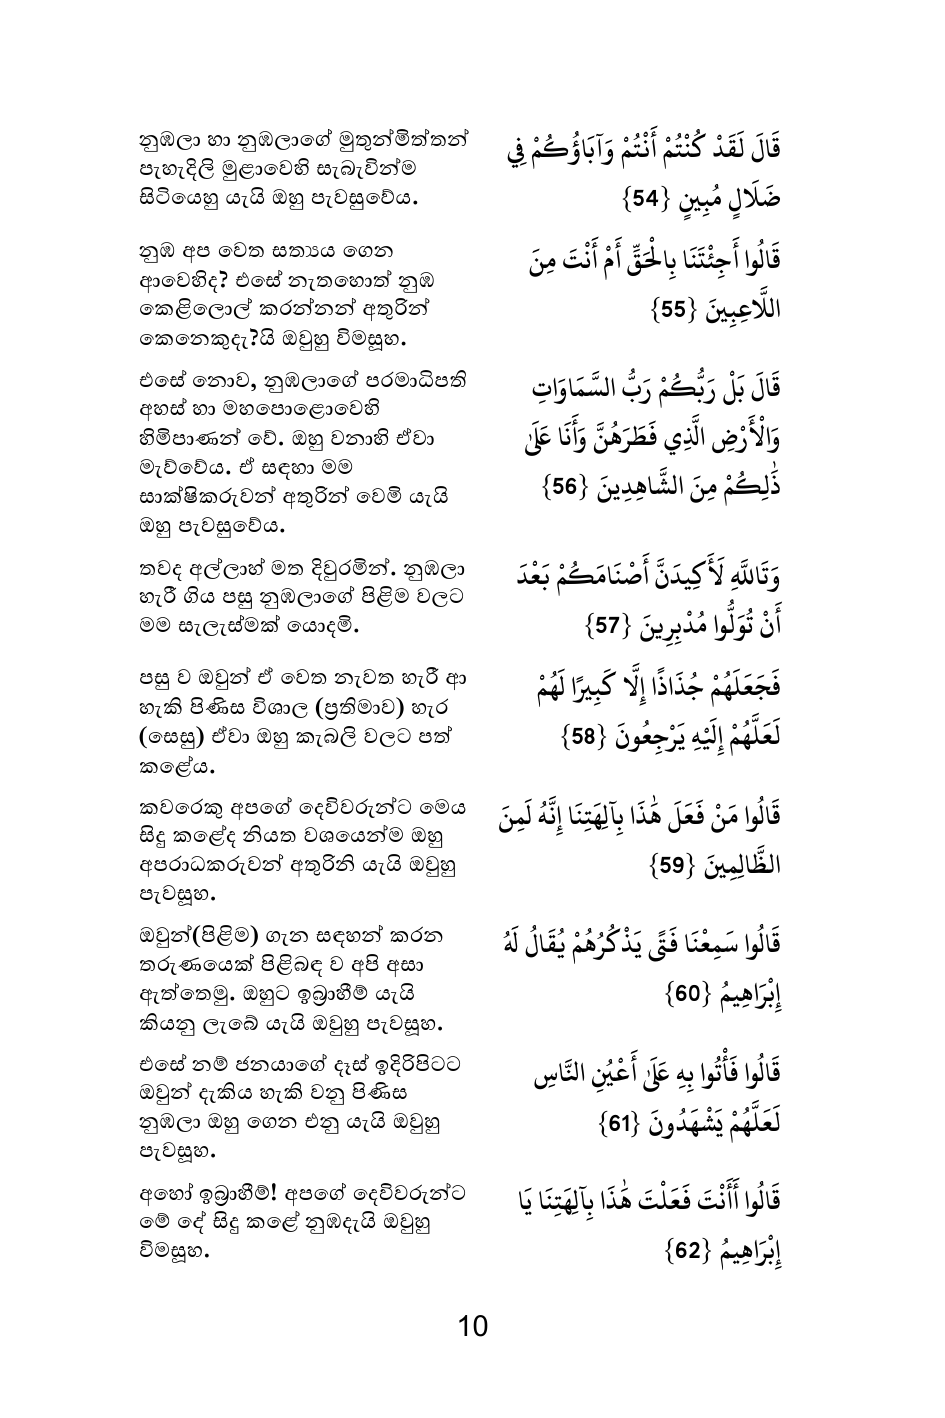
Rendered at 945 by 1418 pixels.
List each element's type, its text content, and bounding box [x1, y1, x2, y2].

table_cell ඔවුන්(පිළිම) ගැන සඳහන් කරන තරුණයෙක් පිළිබඳ ව අපි අසා ඇත්තෙමු. ඔහුට ඉබ්‍රාහීම් යැයි කියනු ලැබේ යැයි ඔවුහු පැවසූහ. [128, 913, 482, 1043]
table_cell قَالُوا مَنْ فَعَلَ هَٰذَا بِآلِهَتِنَا إِنَّهُ لَمِنَ الظَّالِمِينَ {59} [482, 786, 792, 913]
table_cell පසු ව ඔවුන් ඒ වෙත නැවත හැරී ආ හැකි පිණිස විශාල (ප්‍රතිමාව) හැර (සෙසු) ඒවා ඔහු කැබලි වලට පත් කළේය. [128, 656, 482, 786]
table_cell قَالُوا فَأْتُوا بِهِ عَلَىٰ أَعْيُنِ النَّاسِ لَعَلَّهُمْ يَشْهَدُونَ {61} [482, 1043, 792, 1170]
table_cell قَالُوا أَجِئْتَنَا بِالْحَقِّ أَمْ أَنْتَ مِنَ اللَّاعِبِينَ {55} [482, 229, 792, 357]
table_cell قَالَ لَقَدْ كُنْتُمْ أَنْتُمْ وَآبَاؤُكُمْ فِي ضَلَالٍ مُبِينٍ {54} [482, 118, 792, 229]
table_cell قَالَ بَلْ رَبُّكُمْ رَبُّ السَّمَاوَاتِ وَالْأَرْضِ الَّذِي فَطَرَهُنَّ وَأَنَا عَلَىٰ ذَٰلِكُمْ مِنَ الشَّاهِدِينَ {56} [482, 358, 792, 545]
table_cell එසේ නොව, නුඹලාගේ පරමාධිපති අහස් හා මහපොළොවෙහි හිමිපාණන් වේ. ඔහු වනාහි ඒවා මැව්වේය. ඒ සඳහා මම සාක්ෂිකරුවන් අතුරින් වෙමි යැයි ඔහු පැවසුවේය. [128, 358, 482, 545]
table_cell قَالُوا أَأَنْتَ فَعَلْتَ هَٰذَا بِآلِهَتِنَا يَا إِبْرَاهِيمُ {62} [482, 1170, 792, 1281]
table_cell අහෝ ඉබ්‍රාහීම්! අපගේ දෙවිවරුන්ට මේ දේ සිදු කළේ නුඹදැයි ඔවුහු විමසූහ. [128, 1170, 482, 1281]
table_cell එසේ නම් ජනයාගේ දෑස් ඉදිරිපිටට ඔවුන් දැකිය හැකි වනු පිණිස නුඹලා ඔහු ගෙන එනු යැයි ඔවුහු පැවසූහ. [128, 1043, 482, 1170]
table_cell فَجَعَلَهُمْ جُذَاذًا إِلَّا كَبِيرًا لَهُمْ لَعَلَّهُمْ إِلَيْهِ يَرْجِعُونَ {58} [482, 656, 792, 786]
table_cell තවද අල්ලාහ් මත දිවුරමින්. නුඹලා හැරී ගිය පසු නුඹලාගේ පිළිම වලට මම සැලැස්මක් යොදමි. [128, 545, 482, 656]
table_cell නුඹලා හා නුඹලාගේ මුතුන්මිත්තන් පැහැදිලි මුළාවෙහි සැබැවින්ම සිටියෙහු යැයි ඔහු පැවසුවේය. [128, 118, 482, 229]
table_cell නුඹ අප වෙත සත්‍යය ගෙන ආවෙහිද? එසේ නැතහොත් නුඹ කෙළිලොල් කරන්නන් අතුරින් කෙනෙකුදැ?යි ඔවුහු විමසූහ. [128, 229, 482, 357]
table_cell කවරෙකු අපගේ දෙවිවරුන්ට මෙය සිදු කළේද නියත වශයෙන්ම ඔහු අපරාධකරුවන් අතුරිනි යැයි ඔවුහු පැවසූහ. [128, 786, 482, 913]
table_cell وَتَاللَّهِ لَأَكِيدَنَّ أَصْنَامَكُمْ بَعْدَ أَنْ تُوَلُّوا مُدْبِرِينَ {57} [482, 545, 792, 656]
table_cell قَالُوا سَمِعْنَا فَتًى يَذْكُرُهُمْ يُقَالُ لَهُ إِبْرَاهِيمُ {60} [482, 913, 792, 1043]
